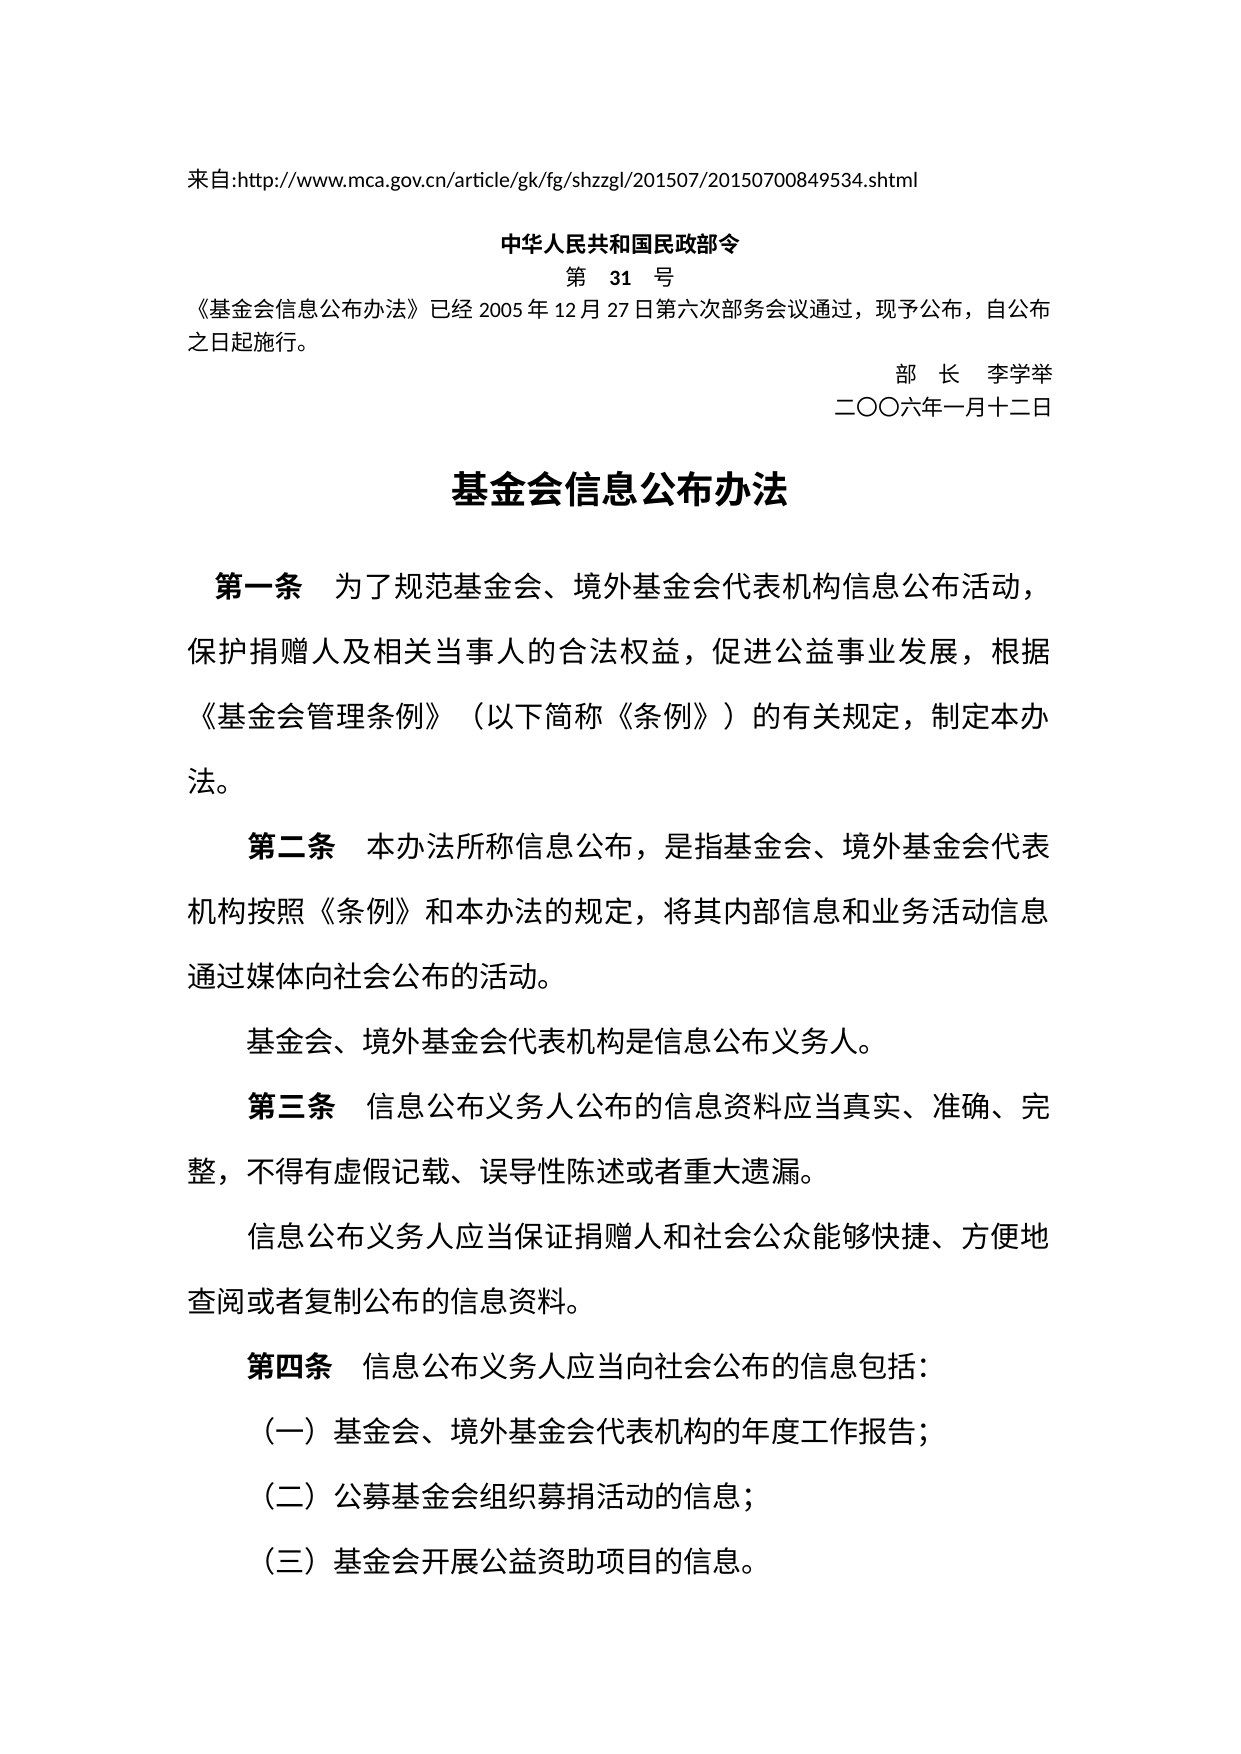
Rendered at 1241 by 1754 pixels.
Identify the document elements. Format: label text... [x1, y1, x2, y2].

text 第 31 号 [187, 259, 1053, 292]
text 来自:http://www.mca.gov.cn/article/gk/fg/shzzgl/201507/20150700849534.shtml [187, 162, 1053, 194]
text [187, 552, 1053, 1592]
text 中华人民共和国民政部令 [187, 227, 1053, 259]
text 二〇〇六年一月十二日 [187, 389, 1053, 422]
text 部 长 李学举 [187, 357, 1053, 389]
text 《基金会信息公布办法》已经2005年12月27日第六次部务会议通过，现予公布，自公布之日起施行。 [187, 292, 1053, 357]
text 基金会信息公布办法 [187, 454, 1053, 519]
